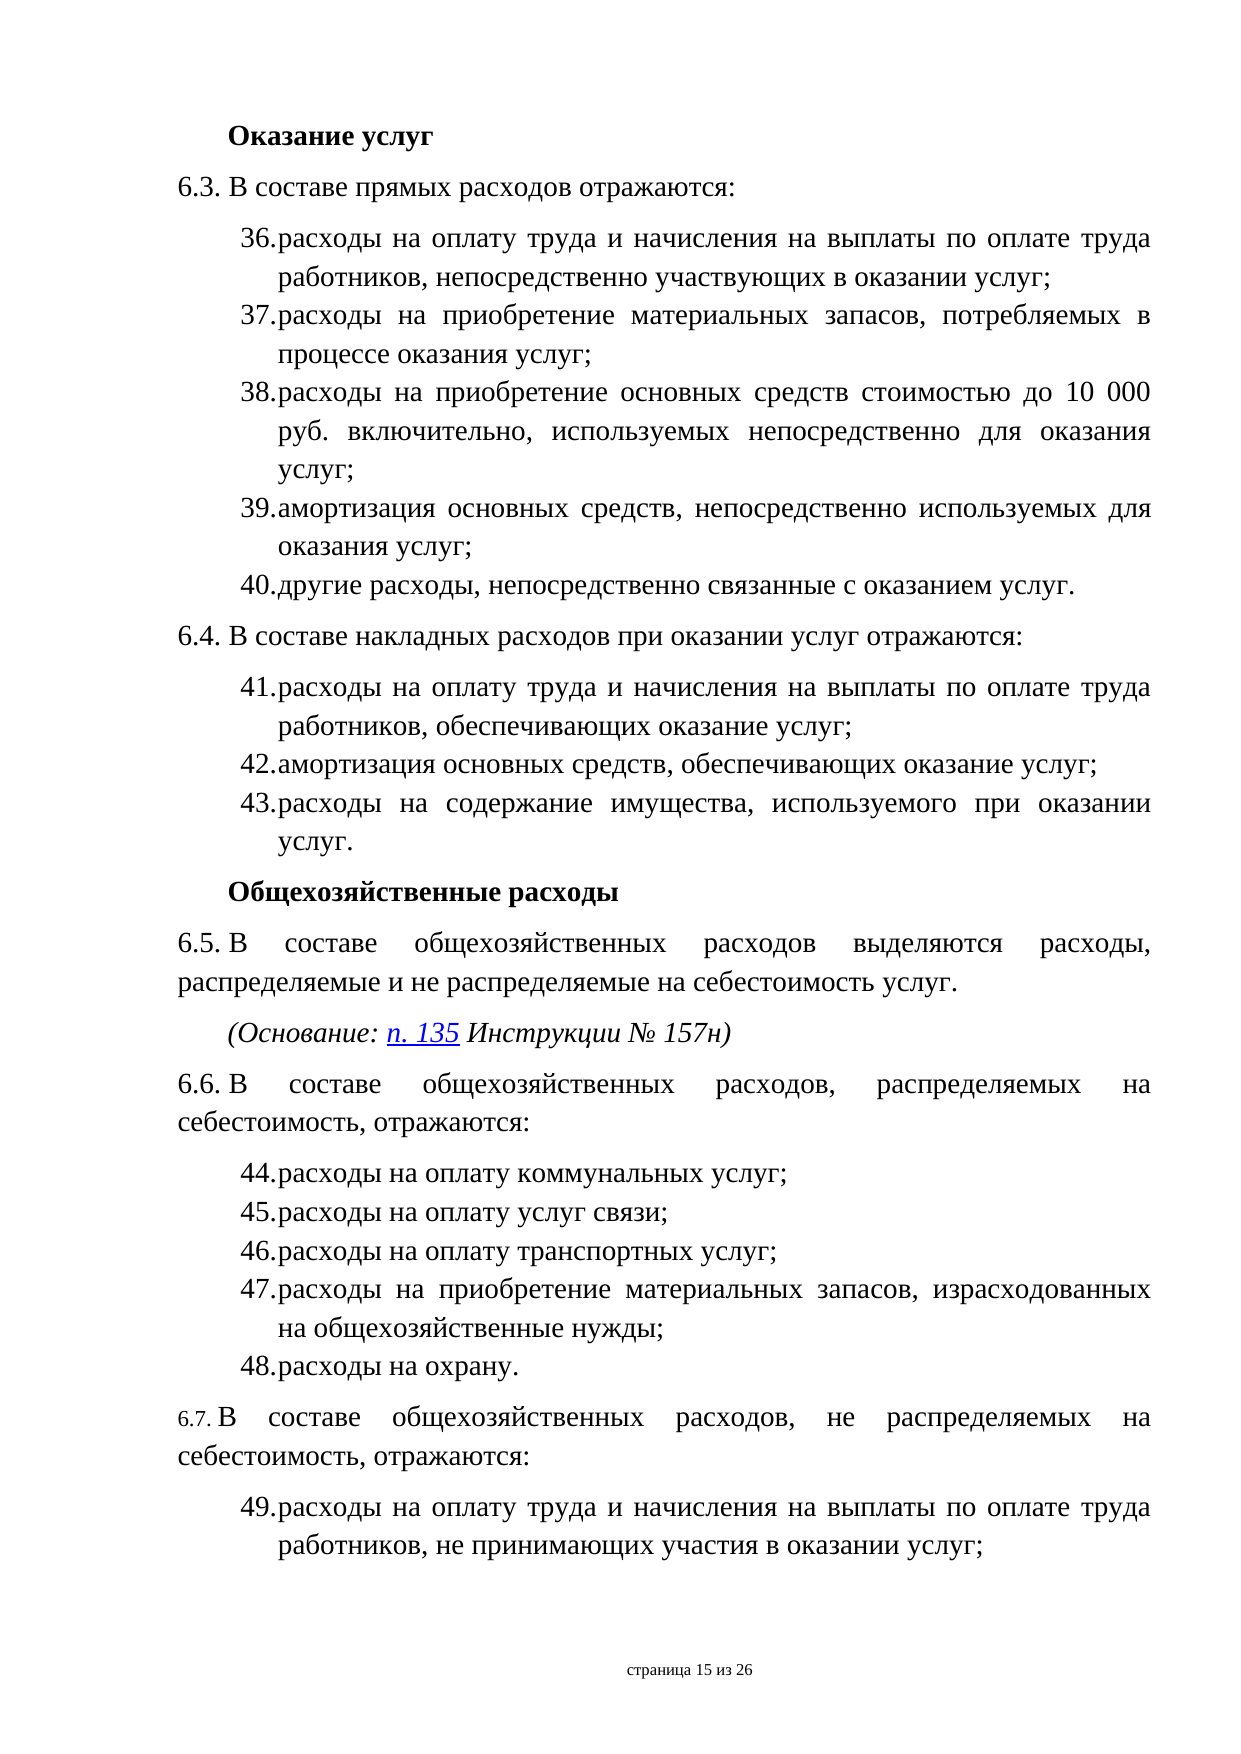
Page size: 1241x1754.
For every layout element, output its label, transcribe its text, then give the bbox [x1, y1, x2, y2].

list расходы на содержание имущества, используемого при оказании услуг. [240, 785, 1152, 857]
list другие расходы, непосредственно связанные с оказанием услуг. [240, 567, 1152, 601]
subtitle В составе общехозяйственных расходов, не распределяемых на себестоимость, отражаются: [177, 1399, 1152, 1471]
list расходы на охрану. [240, 1348, 1152, 1382]
list расходы на оплату труда и начисления на выплаты по оплате труда работников, не принимающих участия в оказании услуг; [240, 1489, 1152, 1561]
text (Основание: п. 135 Инструкции № 157н) [177, 1015, 1152, 1048]
list расходы на оплату услуг связи; [240, 1194, 1152, 1228]
list расходы на приобретение основных средств стоимостью до 10 000 руб. включительно, используемых непосредственно для оказания услуг; [240, 374, 1152, 485]
list амортизация основных средств, обеспечивающих оказание услуг; [240, 746, 1152, 780]
subtitle В составе накладных расходов при оказании услуг отражаются: [177, 618, 1152, 652]
list амортизация основных средств, непосредственно используемых для оказания услуг; [240, 490, 1152, 562]
list расходы на приобретение материальных запасов, потребляемых в процессе оказания услуг; [240, 297, 1152, 369]
subtitle В составе прямых расходов отражаются: [177, 169, 1152, 203]
list расходы на приобретение материальных запасов, израсходованных на общехозяйственные нужды; [240, 1271, 1152, 1343]
subtitle В составе общехозяйственных расходов, распределяемых на себестоимость, отражаются: [177, 1066, 1152, 1138]
list расходы на оплату транспортных услуг; [240, 1233, 1152, 1266]
text Оказание услуг [177, 118, 1152, 152]
list расходы на оплату труда и начисления на выплаты по оплате труда работников, обеспечивающих оказание услуг; [240, 669, 1152, 741]
text Общехозяйственные расходы [177, 874, 1152, 908]
subtitle В составе общехозяйственных расходов выделяются расходы, распределяемые и не распределяемые на себестоимость услуг. [177, 925, 1152, 997]
list расходы на оплату коммунальных услуг; [240, 1156, 1152, 1189]
list расходы на оплату труда и начисления на выплаты по оплате труда работников, непосредственно участвующих в оказании услуг; [240, 220, 1152, 292]
